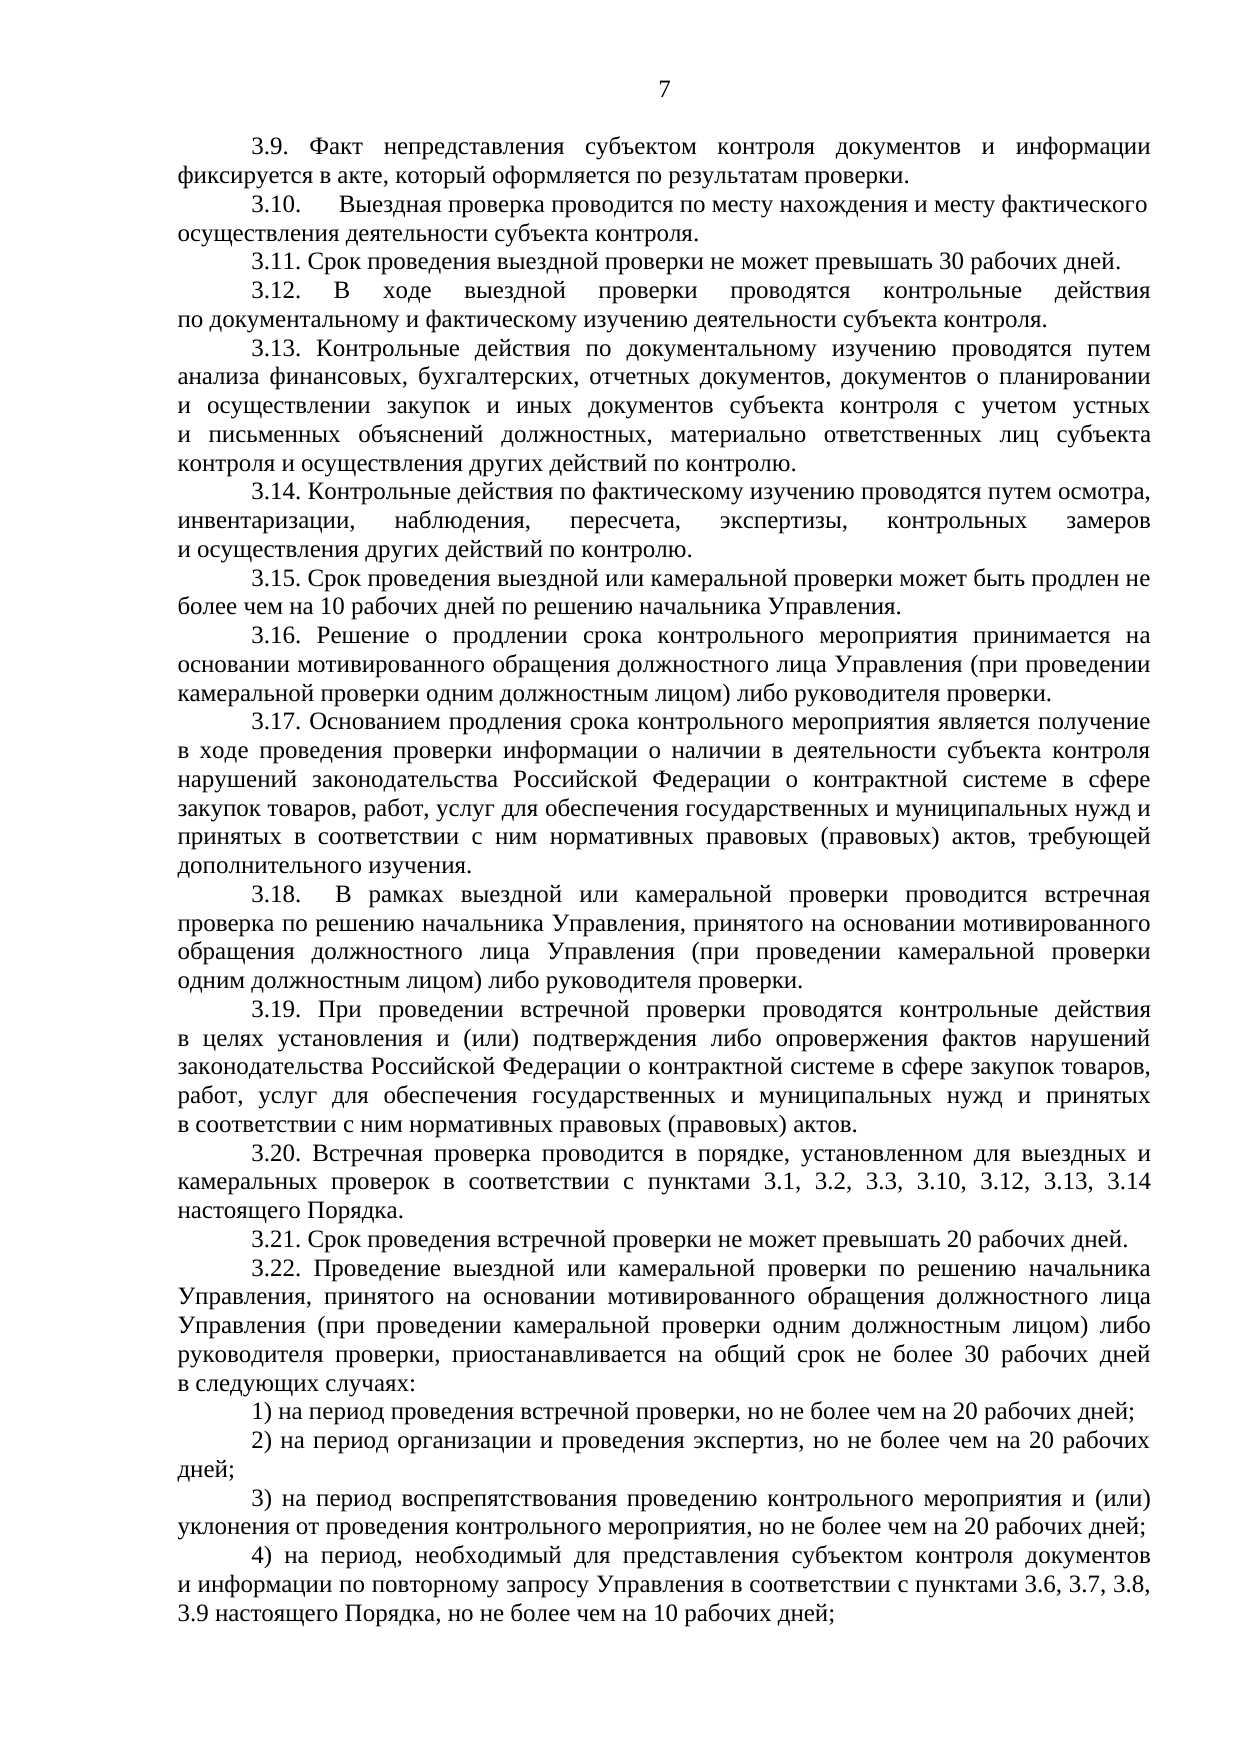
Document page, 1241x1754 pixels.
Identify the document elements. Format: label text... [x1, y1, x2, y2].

text осуществления деятельности субъекта контроля. [177, 218, 1152, 246]
text 3.20. Встречная проверка проводится в порядке, установленном для выездных и камеральных проверок в соответствии с пунктами 3.1, 3.2, 3.3, 3.10, 3.12, 3.13, 3.14 настоящего Порядка. [177, 1138, 1152, 1224]
text 3.18. В рамках выездной или камеральной проверки проводится встречная проверка по решению начальника Управления, принятого на основании мотивированного обращения должностного лица Управления (при проведении камеральной проверки одним должностным лицом) либо руководителя проверки. [177, 879, 1152, 994]
text 3.17. Основанием продления срока контрольного мероприятия является получение в ходе проведения проверки информации о наличии в деятельности субъекта контроля нарушений законодательства Российской Федерации о контрактной системе в сфере закупок товаров, работ, услуг для обеспечения государственных и муниципальных нужд и принятых в соответствии с ним нормативных правовых (правовых) актов, требующей дополнительного изучения. [177, 706, 1152, 879]
text 3.22. Проведение выездной или камеральной проверки по решению начальника Управления, принятого на основании мотивированного обращения должностного лица Управления (при проведении камеральной проверки одним должностным лицом) либо руководителя проверки, приостанавливается на общий срок не более 30 рабочих дней в следующих случаях: [177, 1253, 1152, 1396]
text 3.11. Срок проведения выездной проверки не может превышать 30 рабочих дней. [177, 246, 1152, 275]
text 3.12. В ходе выездной проверки проводятся контрольные действия по документальному и фактическому изучению деятельности субъекта контроля. [177, 275, 1152, 333]
text 3.21. Срок проведения встречной проверки не может превышать 20 рабочих дней. [177, 1224, 1152, 1253]
text 3) на период воспрепятствования проведению контрольного мероприятия и (или) уклонения от проведения контрольного мероприятия, но не более чем на 20 рабочих дней; [177, 1483, 1152, 1540]
text 3.16. Решение о продлении срока контрольного мероприятия принимается на основании мотивированного обращения должностного лица Управления (при проведении камеральной проверки одним должностным лицом) либо руководителя проверки. [177, 620, 1152, 706]
text 3.9. Факт непредставления субъектом контроля документов и информации фиксируется в акте, который оформляется по результатам проверки. [177, 131, 1152, 189]
text 4) на период, необходимый для представления субъектом контроля документов и информации по повторному запросу Управления в соответствии с пунктами 3.6, 3.7, 3.8, 3.9 настоящего Порядка, но не более чем на 10 рабочих дней; [177, 1540, 1152, 1626]
text 3.10. Выездная проверка проводится по месту нахождения и месту фактического [177, 189, 1152, 218]
text 2) на период организации и проведения экспертиз, но не более чем на 20 рабочих дней; [177, 1425, 1152, 1483]
text 3.19. При проведении встречной проверки проводятся контрольные действия в целях установления и (или) подтверждения либо опровержения фактов нарушений законодательства Российской Федерации о контрактной системе в сфере закупок товаров, работ, услуг для обеспечения государственных и муниципальных нужд и принятых в соответствии с ним нормативных правовых (правовых) актов. [177, 994, 1152, 1138]
text 3.14. Контрольные действия по фактическому изучению проводятся путем осмотра, инвентаризации, наблюдения, пересчета, экспертизы, контрольных замеров и осуществления других действий по контролю. [177, 476, 1152, 563]
text 3.15. Срок проведения выездной или камеральной проверки может быть продлен не более чем на 10 рабочих дней по решению начальника Управления. [177, 563, 1152, 620]
text 3.13. Контрольные действия по документальному изучению проводятся путем анализа финансовых, бухгалтерских, отчетных документов, документов о планировании и осуществлении закупок и иных документов субъекта контроля с учетом устных и письменных объяснений должностных, материально ответственных лиц субъекта контроля и осуществления других действий по контролю. [177, 333, 1152, 476]
text 1) на период проведения встречной проверки, но не более чем на 20 рабочих дней; [177, 1396, 1152, 1425]
